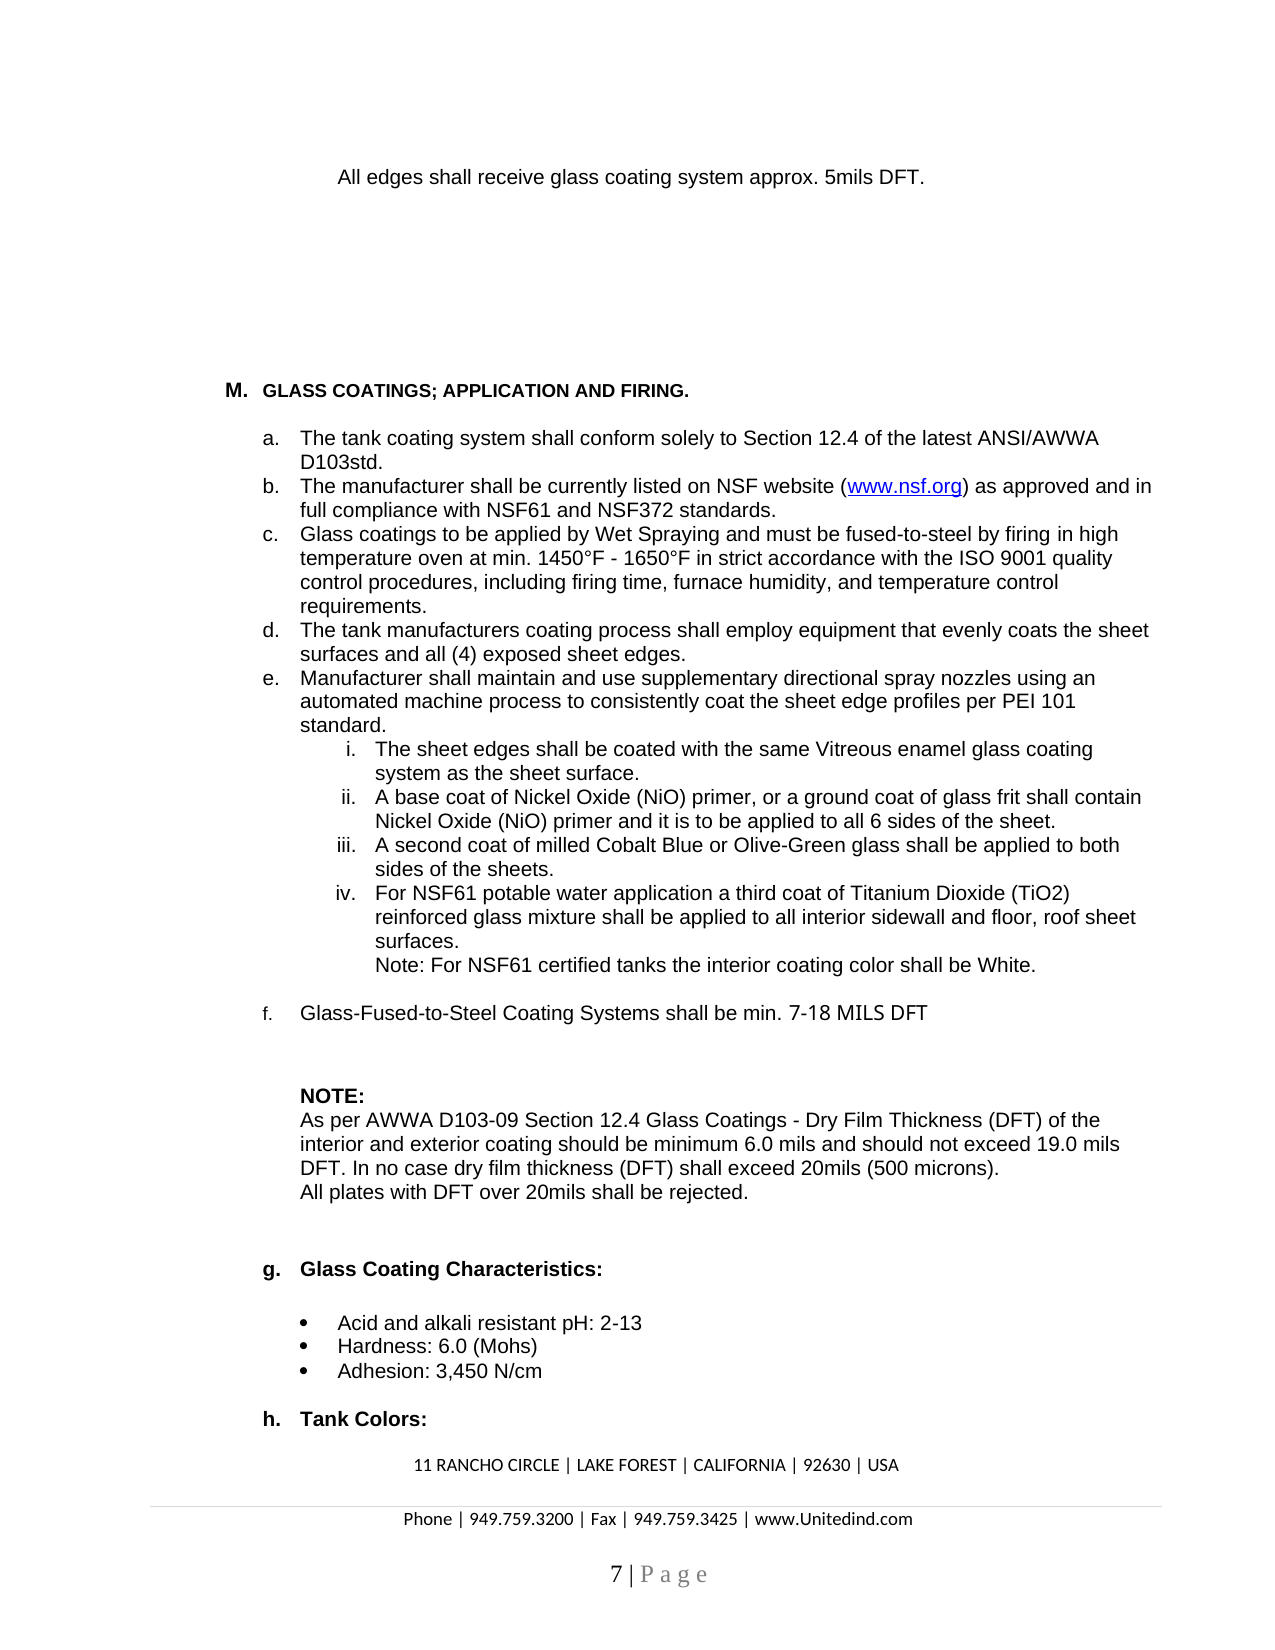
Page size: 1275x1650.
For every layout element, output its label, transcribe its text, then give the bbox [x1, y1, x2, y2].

list Glass Coating Characteristics: [262, 1257, 1162, 1281]
text All edges shall receive glass coating system approx. 5mils DFT. [262, 164, 1162, 188]
list Tank Colors: [262, 1406, 1162, 1430]
list The tank manufacturers coating process shall employ equipment that evenly coats the sheet surfaces and all (4) exposed sheet edges. [262, 617, 1162, 665]
list NOTE: [300, 1084, 1162, 1108]
list Manufacturer shall maintain and use supplementary directional spray nozzles using an automated machine process to consistently coat the sheet edge profiles per PEI 101 standard. [262, 665, 1162, 737]
list Acid and alkali resistant pH: 2-13 [300, 1310, 1162, 1334]
list All plates with DFT over 20mils shall be rejected. [300, 1180, 1162, 1204]
list As per AWWA D103-09 Section 12.4 Glass Coatings - Dry Film Thickness (DFT) of the interior and exterior coating should be minimum 6.0 mils and should not exceed 19.0 mils DFT. In no case dry film thickness (DFT) shall exceed 20mils (500 microns). [300, 1108, 1162, 1180]
list Adhesion: 3,450 N/cm [300, 1358, 1162, 1382]
list A second coat of milled Cobalt Blue or Olive-Green glass shall be applied to both sides of the sheets. [356, 833, 1162, 881]
list For NSF61 potable water application a third coat of Titanium Dioxide (TiO2) reinforced glass mixture shall be applied to all interior sidewall and floor, roof sheet surfaces. [356, 881, 1162, 953]
list A base coat of Nickel Oxide (NiO) primer, or a ground coat of glass frit shall contain Nickel Oxide (NiO) primer and it is to be applied to all 6 sides of the sheet. [356, 785, 1162, 833]
list The manufacturer shall be currently listed on NSF website (www.nsf.org) as approved and in full compliance with NSF61 and NSF372 standards. [262, 474, 1162, 522]
list Glass coatings to be applied by Wet Spraying and must be fused-to-steel by firing in high temperature oven at min. 1450°F - 1650°F in strict accordance with the ISO 9001 quality control procedures, including firing time, furnace humidity, and temperature control requirements. [262, 522, 1162, 617]
list The tank coating system shall conform solely to Section 12.4 of the latest ANSI/AWWA D103std. [262, 426, 1162, 474]
list GLASS COATINGS; APPLICATION AND FIRING. [225, 378, 1162, 402]
list Glass-Fused-to-Steel Coating Systems shall be min. 7-18 MILS DFT [262, 998, 1162, 1027]
list The sheet edges shall be coated with the same Vitreous enamel glass coating system as the sheet surface. [356, 737, 1162, 785]
list Note: For NSF61 certified tanks the interior coating color shall be White. [375, 953, 1162, 977]
list Hardness: 6.0 (Mohs) [300, 1334, 1162, 1358]
